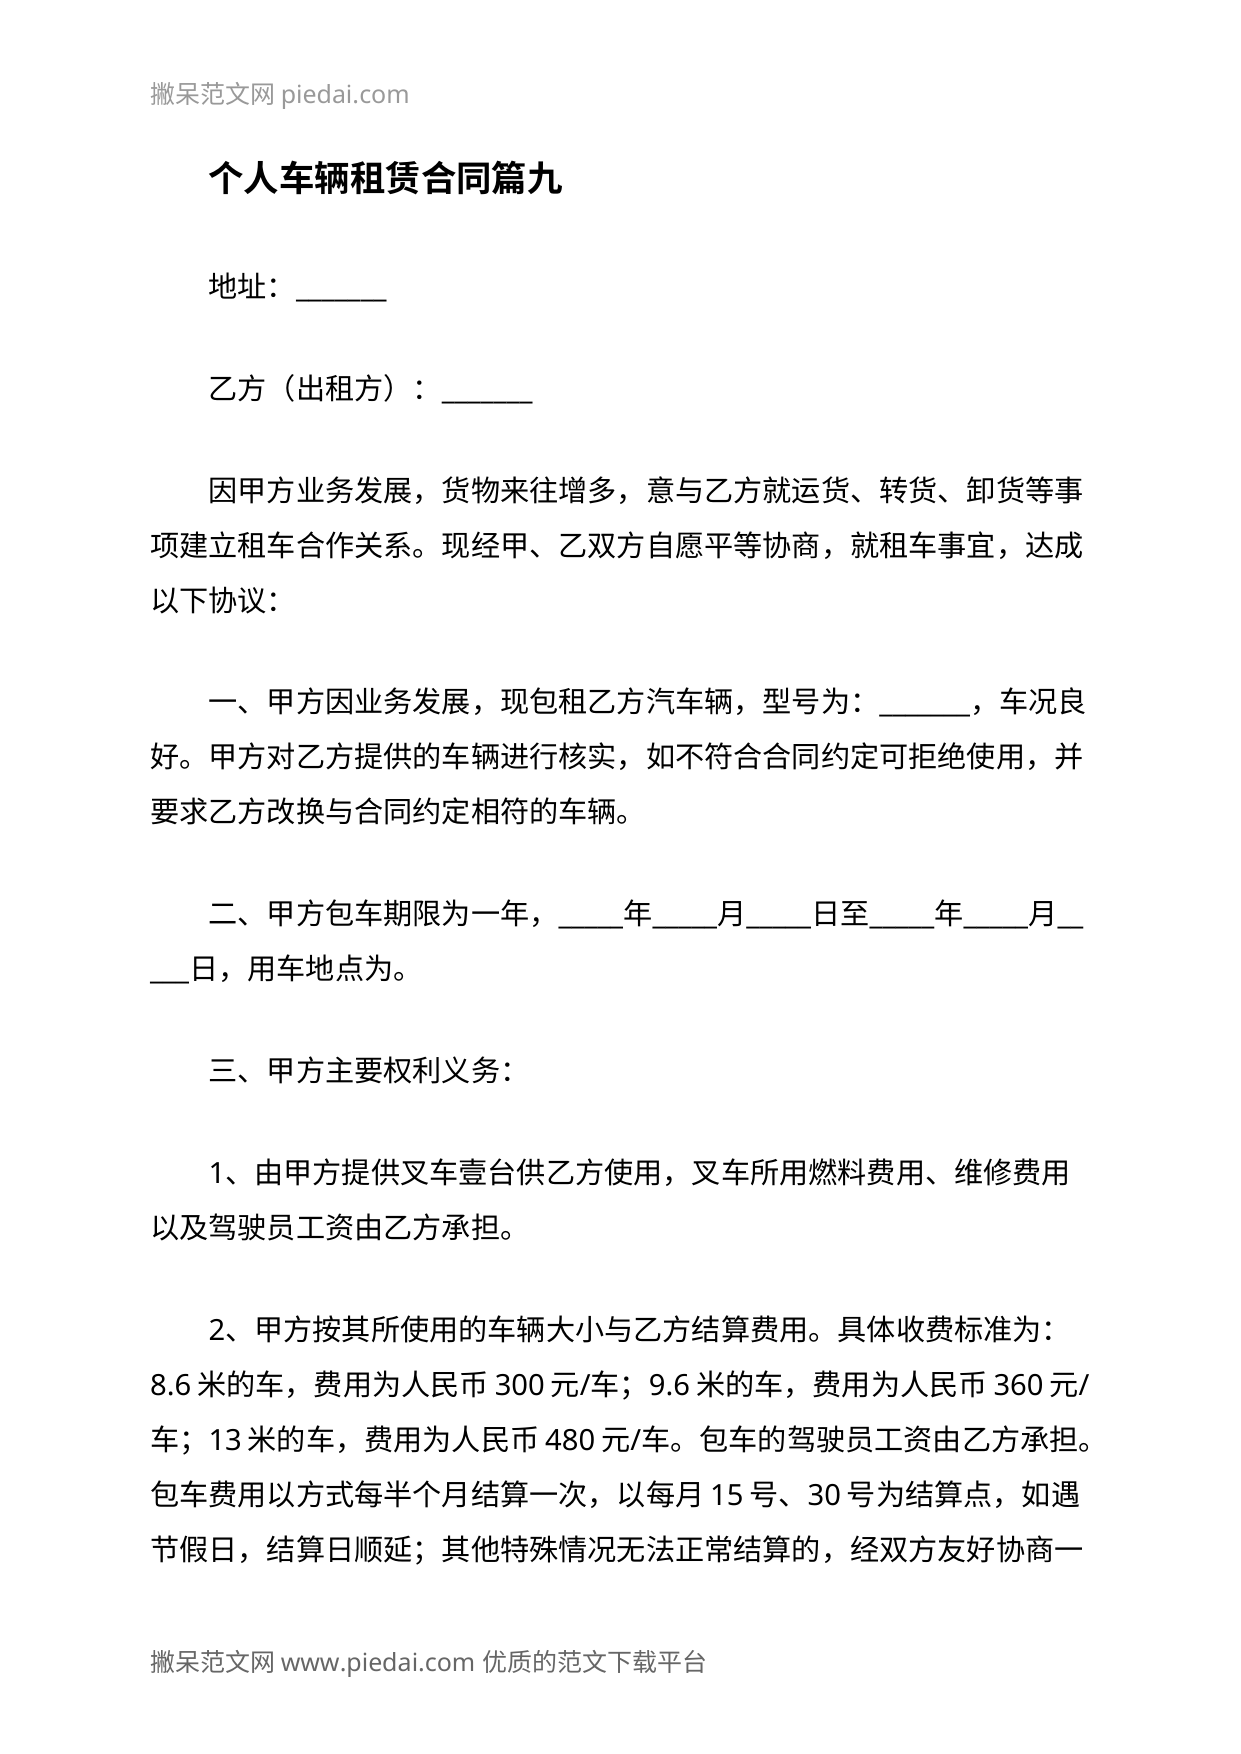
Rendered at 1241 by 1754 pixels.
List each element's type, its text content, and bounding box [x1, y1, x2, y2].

text 二、甲方包车期限为一年，_____年_____月_____日至_____年_____月_____日，用车地点为。 [150, 891, 1090, 988]
text 地址：_______ [150, 263, 1090, 306]
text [150, 1306, 1090, 1568]
text 个人车辆租赁合同篇九 [150, 150, 1090, 201]
text 三、甲方主要权利义务： [150, 1048, 1090, 1090]
text 乙方（出租方）：_______ [150, 365, 1090, 408]
text 因甲方业务发展，货物来往增多，意与乙方就运货、转货、卸货等事项建立租车合作关系。现经甲、乙双方自愿平等协商，就租车事宜，达成以下协议： [150, 467, 1090, 619]
text 1、由甲方提供叉车壹台供乙方使用，叉车所用燃料费用、维修费用以及驾驶员工资由乙方承担。 [150, 1149, 1090, 1247]
text 一、甲方因业务发展，现包租乙方汽车辆，型号为：_______，车况良好。甲方对乙方提供的车辆进行核实，如不符合合同约定可拒绝使用，并要求乙方改换与合同约定相符的车辆。 [150, 679, 1090, 831]
